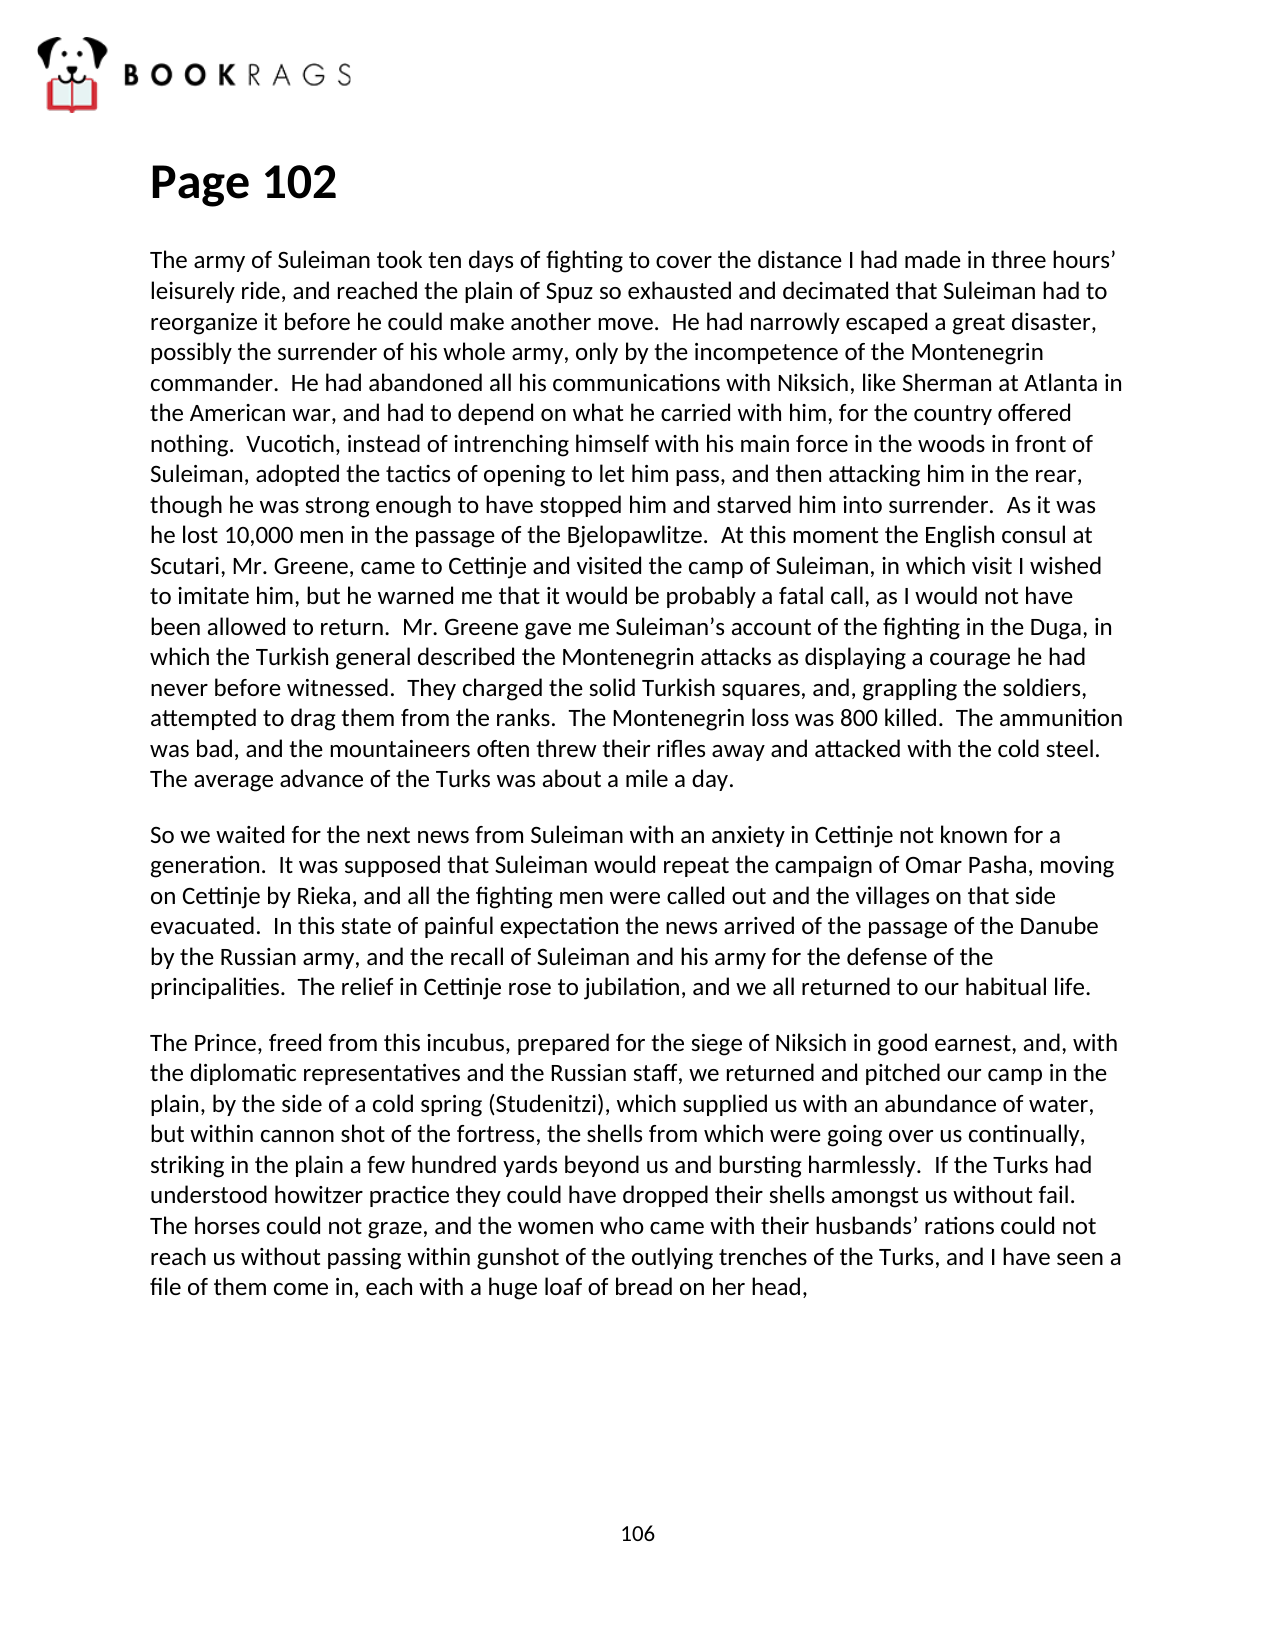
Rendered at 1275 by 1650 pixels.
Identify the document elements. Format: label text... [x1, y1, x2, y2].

picture [37, 37, 351, 113]
text The Prince, freed from this incubus, prepared for the siege of Niksich in good earnest, and, with the diplomatic representatives and the Russian staff, we returned and pitched our camp in the plain, by the side of a cold spring (Studenitzi), which supplied us with an abundance of water, but within cannon shot of the fortress, the shells from which were going over us continually, striking in the plain a few hundred yards beyond us and bursting harmlessly. If the Turks had understood howitzer practice they could have dropped their shells amongst us without fail. The horses could not graze, and the women who came with their husbands’ rations could not reach us without passing within gunshot of the outlying trenches of the Turks, and I have seen a file of them come in, each with a huge loaf of bread on her head, [150, 1027, 1125, 1302]
text So we waited for the next news from Suleiman with an anxiety in Cettinje not known for a generation. It was supposed that Suleiman would repeat the campaign of Omar Pasha, moving on Cettinje by Rieka, and all the fighting men were called out and the villages on that side evacuated. In this state of painful expectation the news arrived of the passage of the Danube by the Russian army, and the recall of Suleiman and his army for the defense of the principalities. The relief in Cettinje rose to jubilation, and we all returned to our habitual life. [150, 819, 1125, 1002]
text Page 102 [150, 150, 1125, 211]
text The army of Suleiman took ten days of fighting to cover the distance I had made in three hours’ leisurely ride, and reached the plain of Spuz so exhausted and decimated that Suleiman had to reorganize it before he could make another move. He had narrowly escaped a great disaster, possibly the surrender of his whole army, only by the incompetence of the Montenegrin commander. He had abandoned all his communications with Niksich, like Sherman at Atlanta in the American war, and had to depend on what he carried with him, for the country offered nothing. Vucotich, instead of intrenching himself with his main force in the woods in front of Suleiman, adopted the tactics of opening to let him pass, and then attacking him in the rear, though he was strong enough to have stopped him and starved him into surrender. As it was he lost 10,000 men in the passage of the Bjelopawlitze. At this moment the English consul at Scutari, Mr. Greene, came to Cettinje and visited the camp of Suleiman, in which visit I wished to imitate him, but he warned me that it would be probably a fatal call, as I would not have been allowed to return. Mr. Greene gave me Suleiman’s account of the fighting in the Duga, in which the Turkish general described the Montenegrin attacks as displaying a courage he had never before witnessed. They charged the solid Turkish squares, and, grappling the soldiers, attempted to drag them from the ranks. The Montenegrin loss was 800 killed. The ammunition was bad, and the mountaineers often threw their rifles away and attacked with the cold steel. The average advance of the Turks was about a mile a day. [150, 244, 1125, 794]
